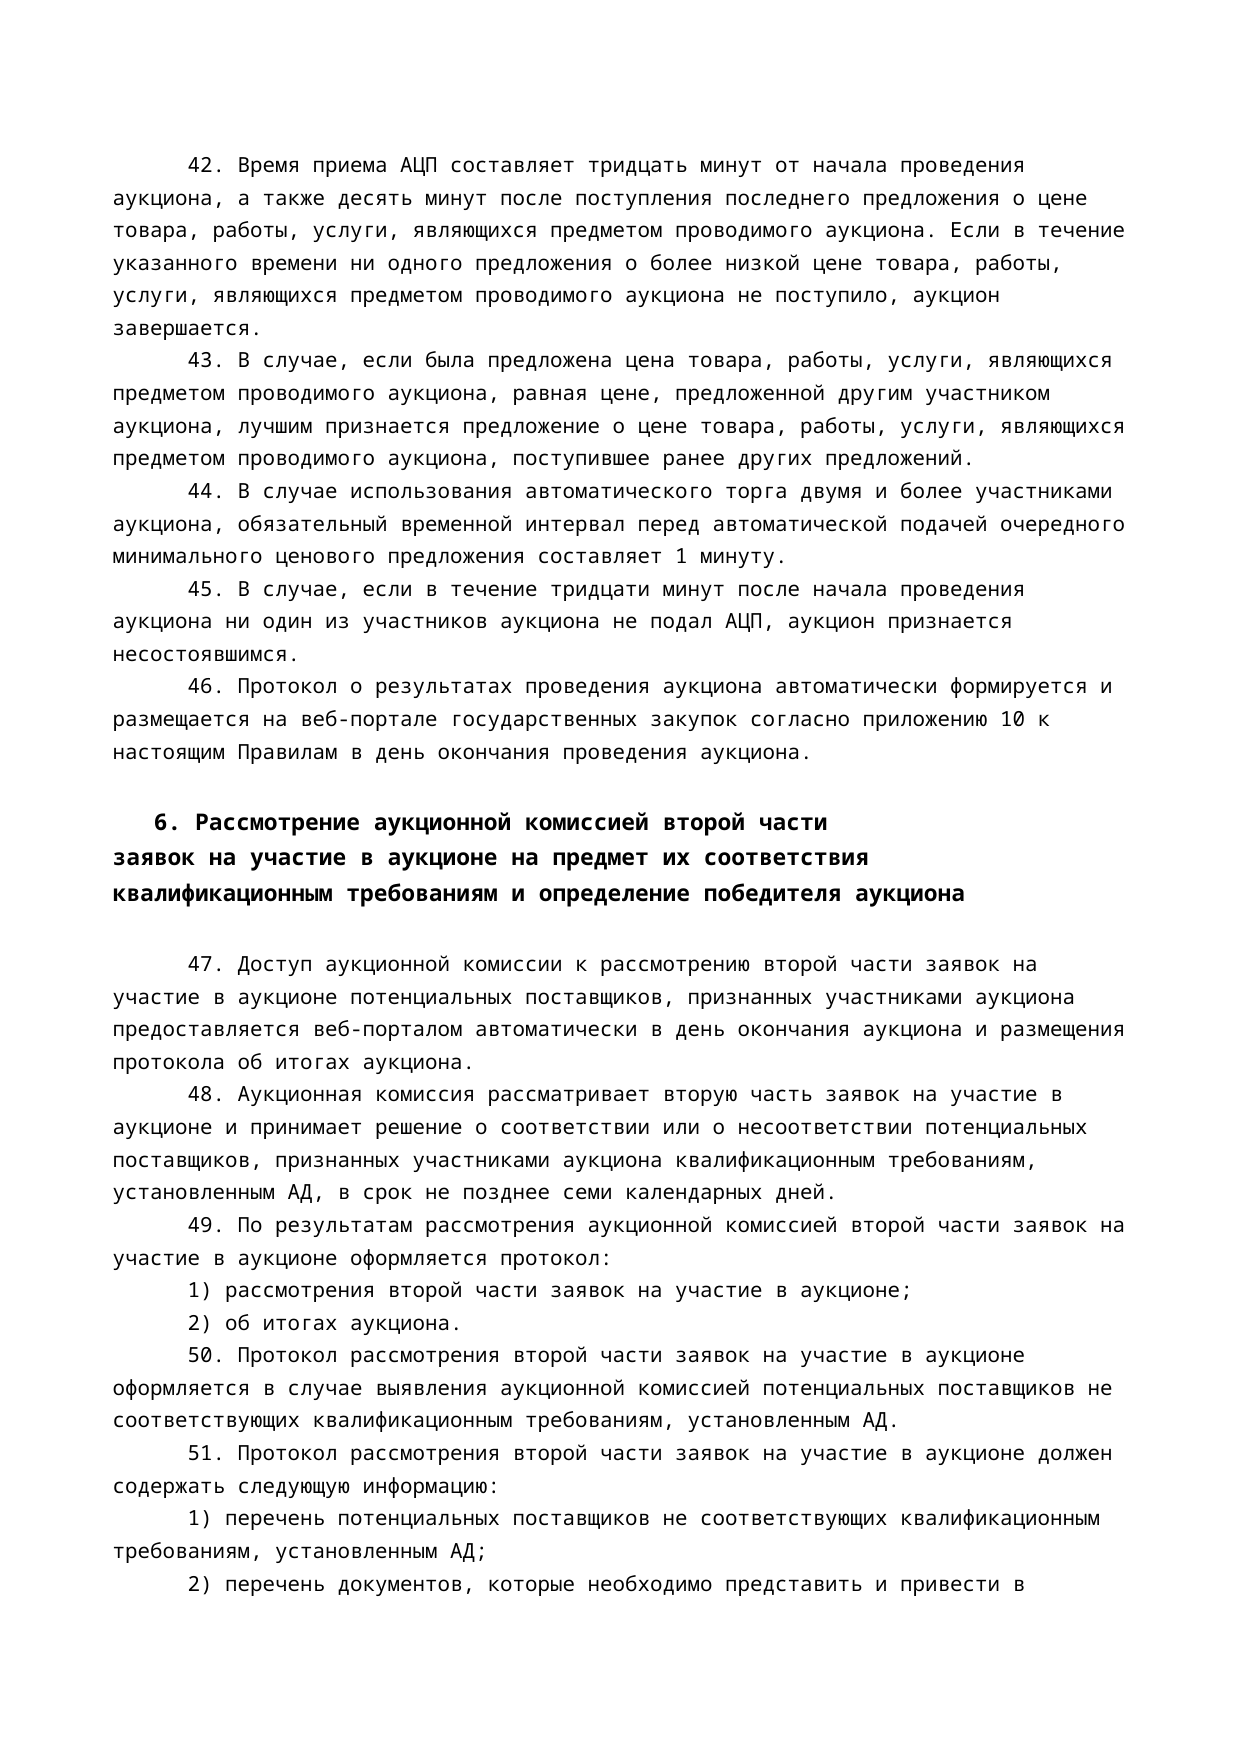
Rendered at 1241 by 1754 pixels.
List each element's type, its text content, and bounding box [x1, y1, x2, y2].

text 6. Рассмотрение аукционной комиссией второй части заявок на участие в аукционе на предмет их соответствия квалификационным требованиям и определение победителя аукциона [112, 805, 1128, 908]
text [112, 150, 1128, 765]
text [112, 949, 1128, 1597]
